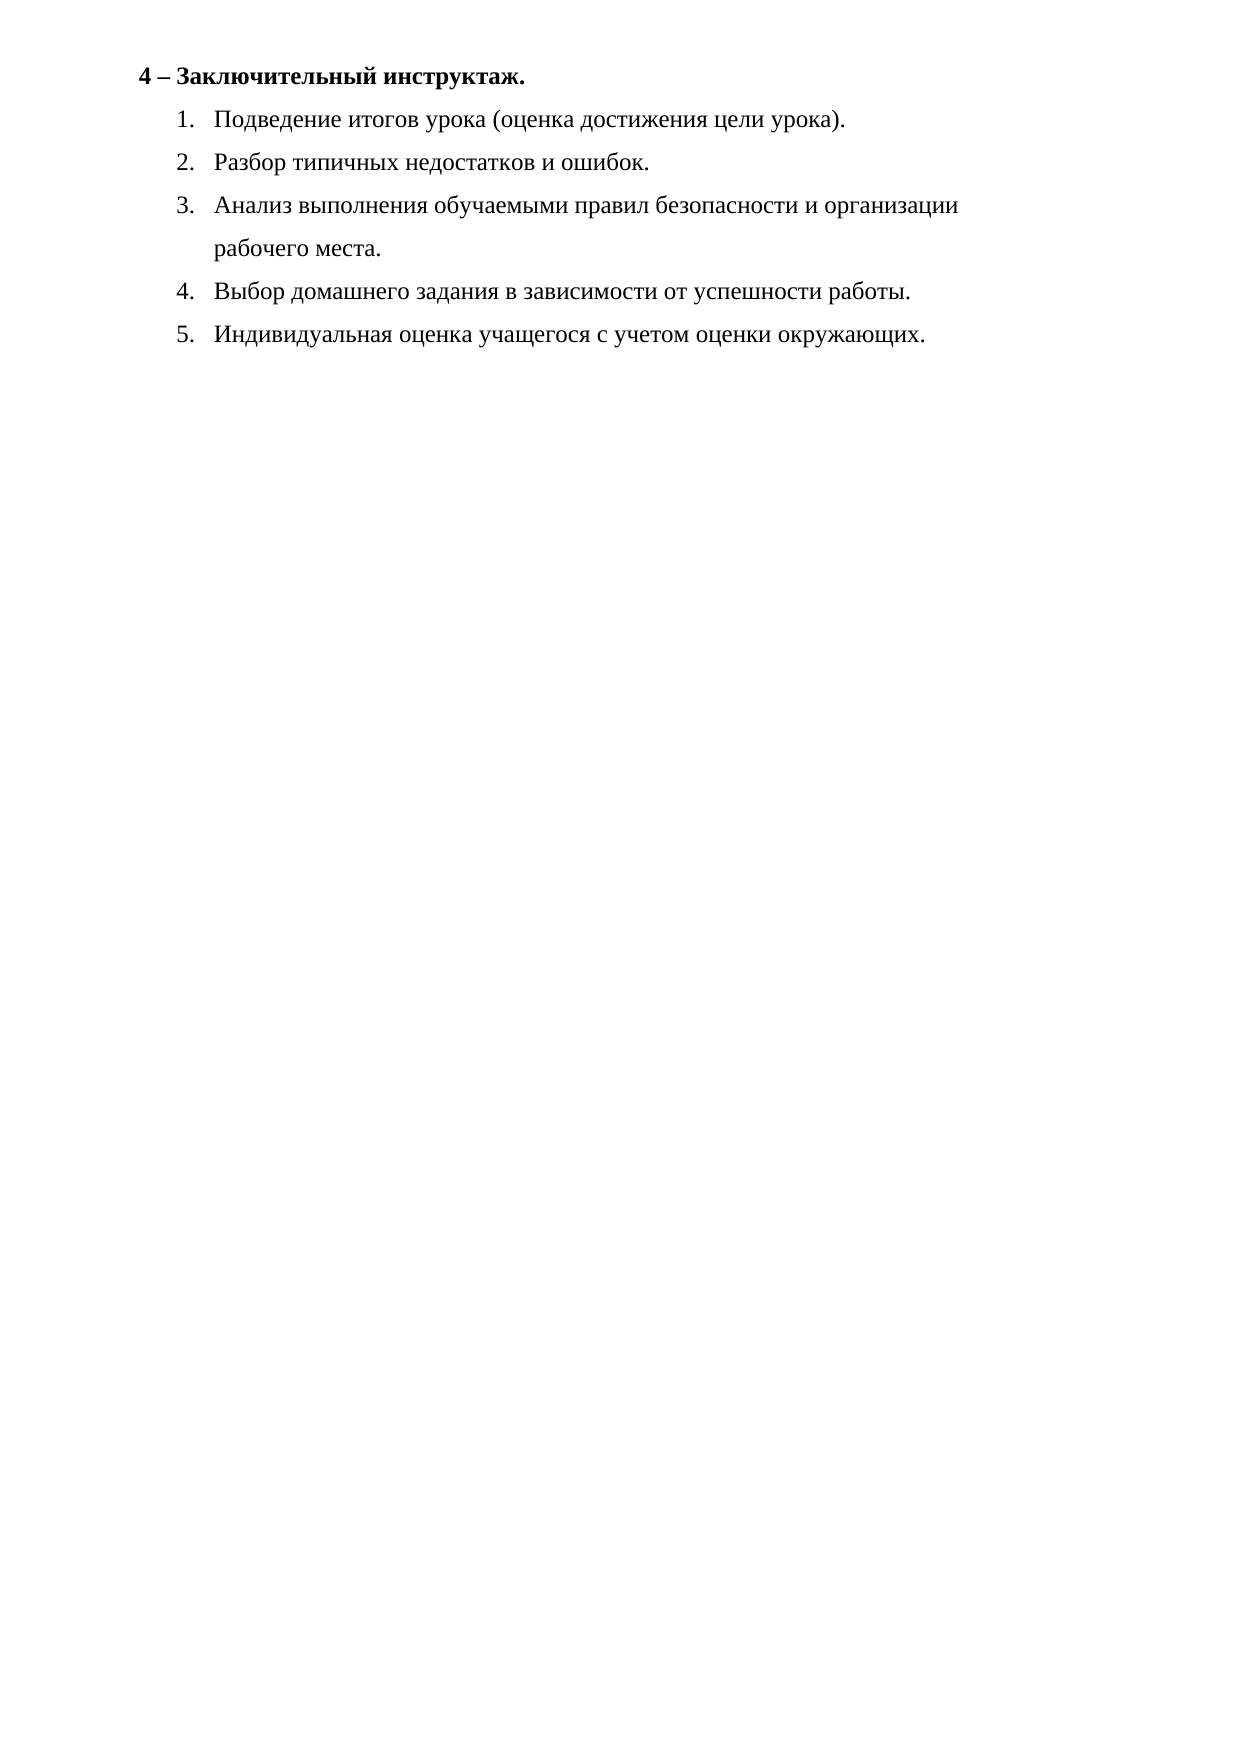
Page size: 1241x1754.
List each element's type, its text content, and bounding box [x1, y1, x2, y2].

list Подведение итогов урока (оценка достижения цели урока). [176, 104, 1035, 133]
list Анализ выполнения обучаемыми правил безопасности и организации рабочего места. [176, 190, 1035, 262]
list Индивидуальная оценка учащегося с учетом оценки окружающих. [176, 319, 1035, 348]
text 4 – Заключительный инструктаж. [139, 61, 1035, 89]
list Выбор домашнего задания в зависимости от успешности работы. [176, 276, 1035, 305]
list Разбор типичных недостатков и ошибок. [176, 147, 1035, 176]
